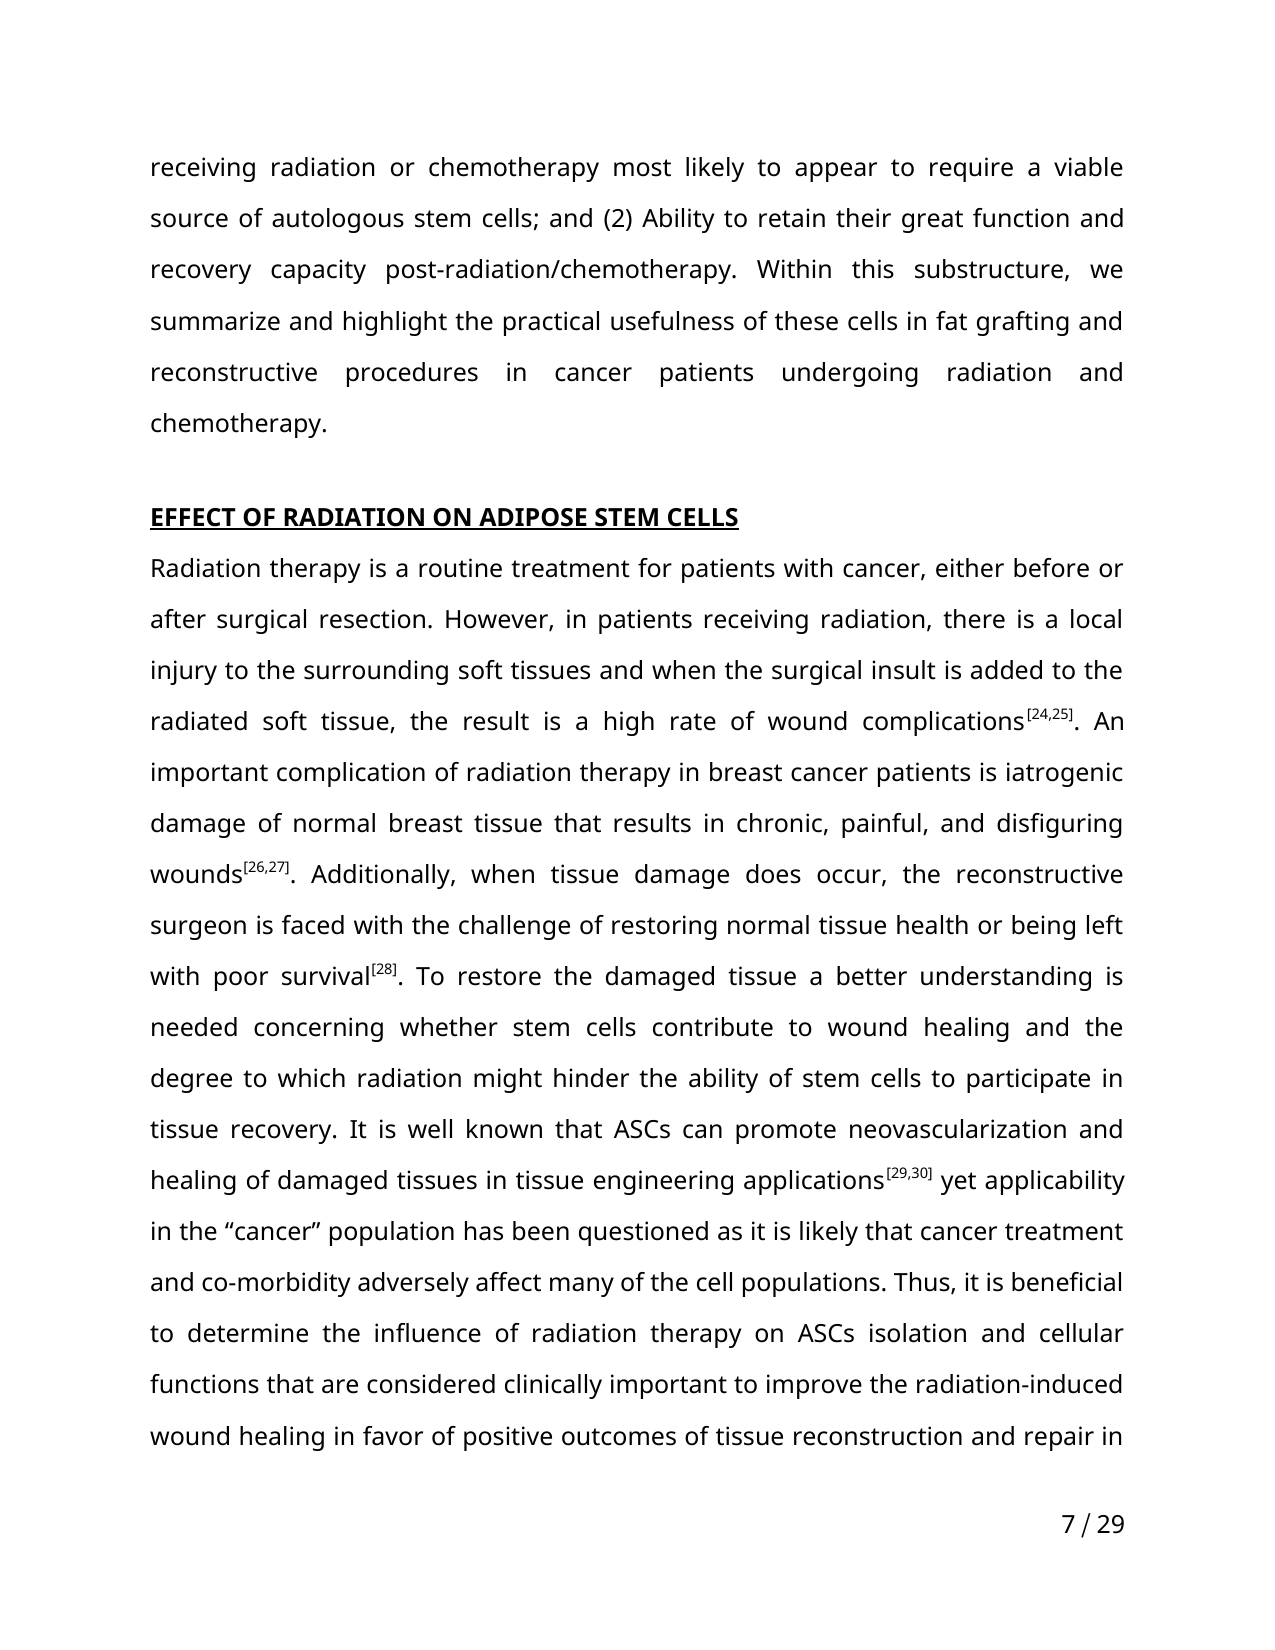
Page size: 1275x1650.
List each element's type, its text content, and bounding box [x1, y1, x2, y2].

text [150, 150, 1125, 439]
text EFFECT OF RADIATION ON ADIPOSE STEM CELLS [150, 499, 1125, 533]
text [150, 550, 1125, 1452]
